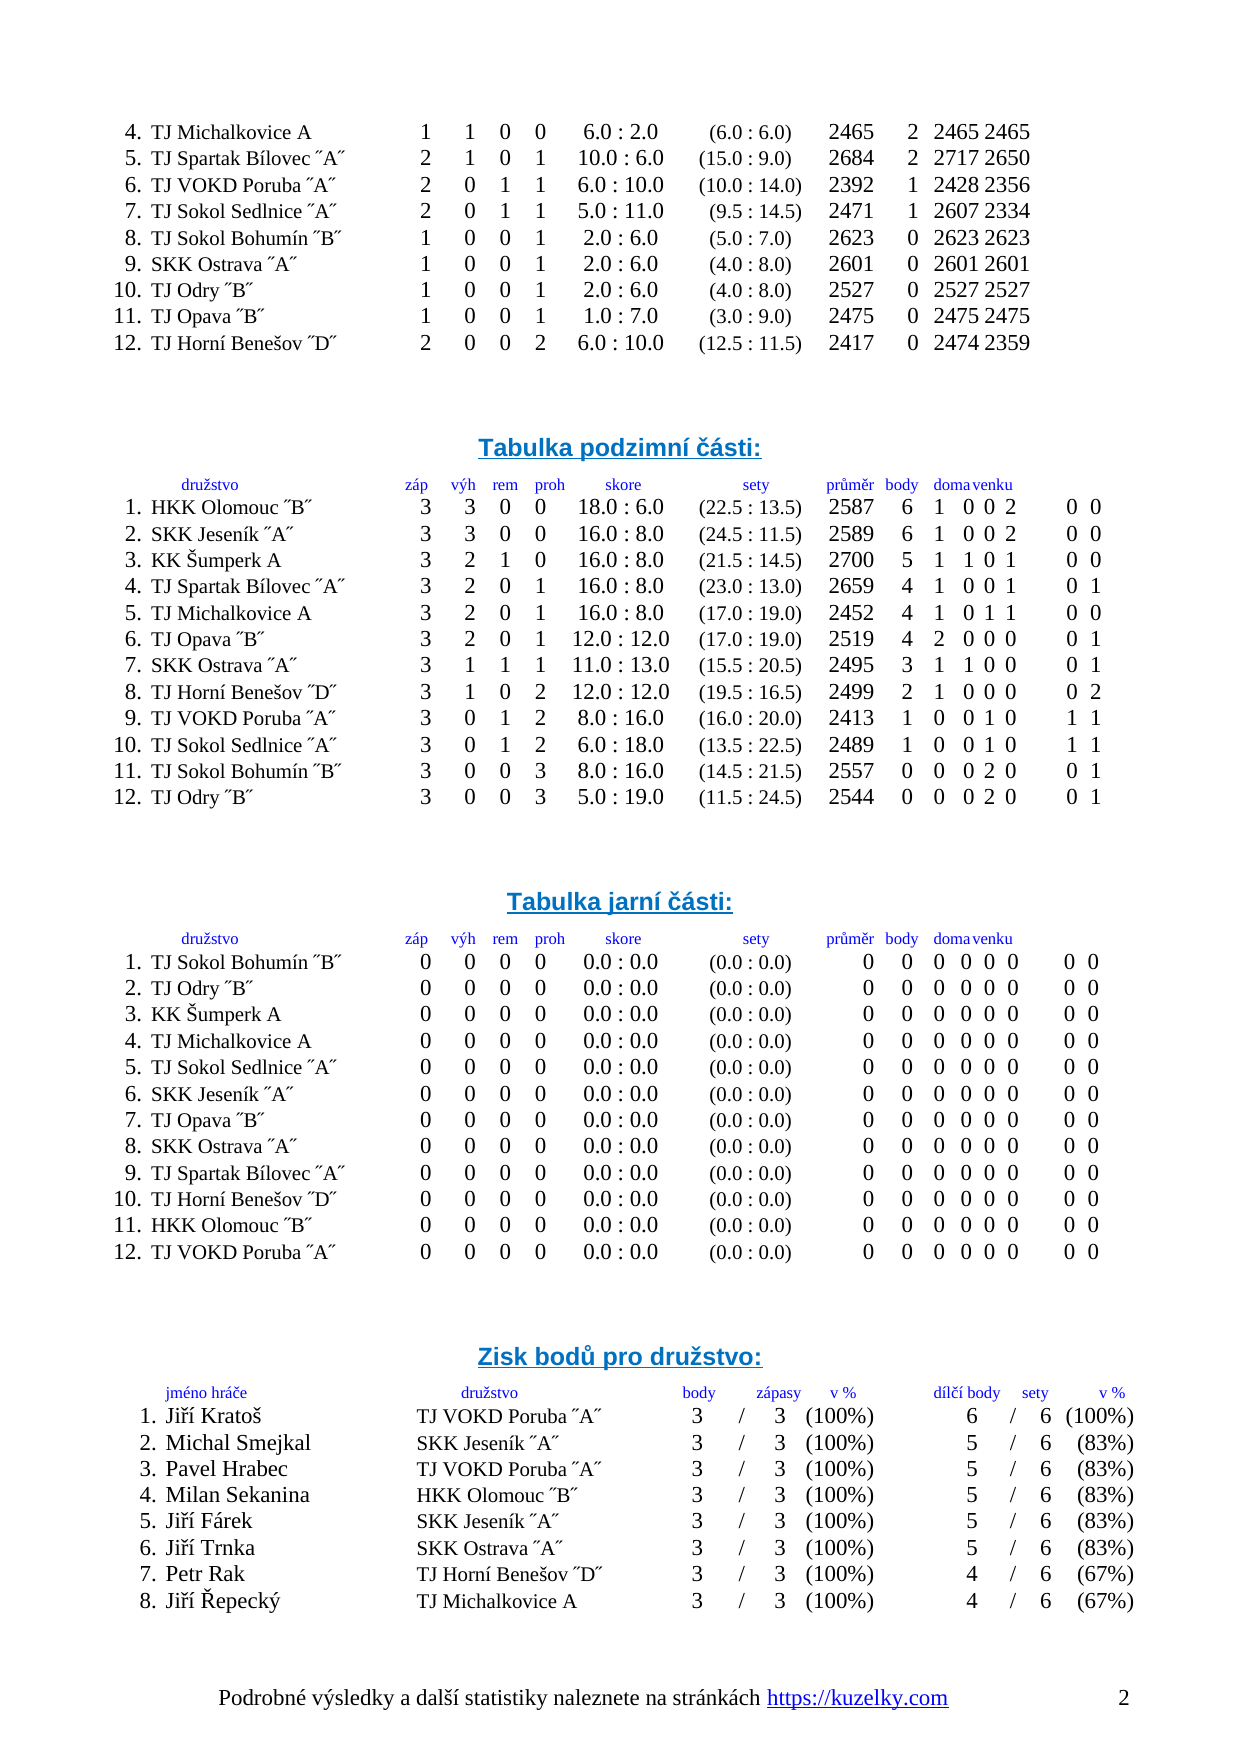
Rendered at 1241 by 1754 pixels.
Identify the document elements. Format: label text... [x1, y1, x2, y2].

text 8. Jiří Řepecký TJ Michalkovice A 3 / 3 (100%) 4 / 6 (67%) [106, 1587, 1134, 1613]
text Tabulka podzimní části: [94, 433, 1145, 462]
text 10. TJ Sokol Sedlnice ˝A˝ 3 0 1 2 6.0 : 18.0 (13.5 : 22.5) 2489 1 0 0 1 0 1 1 [106, 731, 1134, 757]
text 4. Milan Sekanina HKK Olomouc ˝B˝ 3 / 3 (100%) 5 / 6 (83%) [106, 1481, 1134, 1508]
text 12. TJ Odry ˝B˝ 3 0 0 3 5.0 : 19.0 (11.5 : 24.5) 2544 0 0 0 2 0 0 1 [106, 783, 1134, 810]
text 11. TJ Opava ˝B˝ 1 0 0 1 1.0 : 7.0 (3.0 : 9.0) 2475 0 2475 2475 [106, 303, 1134, 329]
text 4. TJ Michalkovice A 0 0 0 0 0.0 : 0.0 (0.0 : 0.0) 0 0 0 0 0 0 0 0 [106, 1027, 1134, 1053]
text 3. KK Šumperk A 3 2 1 0 16.0 : 8.0 (21.5 : 14.5) 2700 5 1 1 0 1 0 0 [106, 546, 1134, 572]
text 1. Jiří Kratoš TJ VOKD Poruba ˝A˝ 3 / 3 (100%) 6 / 6 (100%) [106, 1402, 1134, 1428]
text 8. TJ Sokol Bohumín ˝B˝ 1 0 0 1 2.0 : 6.0 (5.0 : 7.0) 2623 0 2623 2623 [106, 223, 1134, 250]
text 8. TJ Horní Benešov ˝D˝ 3 1 0 2 12.0 : 12.0 (19.5 : 16.5) 2499 2 1 0 0 0 0 2 [106, 678, 1134, 704]
text 7. TJ Opava ˝B˝ 0 0 0 0 0.0 : 0.0 (0.0 : 0.0) 0 0 0 0 0 0 0 0 [106, 1106, 1134, 1132]
text 4. TJ Michalkovice A 1 1 0 0 6.0 : 2.0 (6.0 : 6.0) 2465 2 2465 2465 [106, 118, 1134, 144]
text 5. Jiří Fárek SKK Jeseník ˝A˝ 3 / 3 (100%) 5 / 6 (83%) [106, 1508, 1134, 1534]
text 7. Petr Rak TJ Horní Benešov ˝D˝ 3 / 3 (100%) 4 / 6 (67%) [106, 1560, 1134, 1587]
text Zisk bodů pro družstvo: [94, 1342, 1145, 1371]
text 5. TJ Michalkovice A 3 2 0 1 16.0 : 8.0 (17.0 : 19.0) 2452 4 1 0 1 1 0 0 [106, 599, 1134, 625]
text družstvo záp výh rem proh skore sety průměr body doma venku [106, 929, 1134, 948]
text 5. TJ Spartak Bílovec ˝A˝ 2 1 0 1 10.0 : 6.0 (15.0 : 9.0) 2684 2 2717 2650 [106, 144, 1134, 171]
text 1. TJ Sokol Bohumín ˝B˝ 0 0 0 0 0.0 : 0.0 (0.0 : 0.0) 0 0 0 0 0 0 0 0 [106, 948, 1134, 974]
text 6. SKK Jeseník ˝A˝ 0 0 0 0 0.0 : 0.0 (0.0 : 0.0) 0 0 0 0 0 0 0 0 [106, 1079, 1134, 1106]
text 4. TJ Spartak Bílovec ˝A˝ 3 2 0 1 16.0 : 8.0 (23.0 : 13.0) 2659 4 1 0 0 1 0 1 [106, 572, 1134, 599]
text 10. TJ Odry ˝B˝ 1 0 0 1 2.0 : 6.0 (4.0 : 8.0) 2527 0 2527 2527 [106, 276, 1134, 303]
text 2. TJ Odry ˝B˝ 0 0 0 0 0.0 : 0.0 (0.0 : 0.0) 0 0 0 0 0 0 0 0 [106, 974, 1134, 1001]
text 9. SKK Ostrava ˝A˝ 1 0 0 1 2.0 : 6.0 (4.0 : 8.0) 2601 0 2601 2601 [106, 250, 1134, 276]
text 3. KK Šumperk A 0 0 0 0 0.0 : 0.0 (0.0 : 0.0) 0 0 0 0 0 0 0 0 [106, 1001, 1134, 1027]
text 6. Jiří Trnka SKK Ostrava ˝A˝ 3 / 3 (100%) 5 / 6 (83%) [106, 1534, 1134, 1560]
text jméno hráče družstvo body zápasy v % dílčí body sety v % [106, 1383, 1134, 1402]
text 11. TJ Sokol Bohumín ˝B˝ 3 0 0 3 8.0 : 16.0 (14.5 : 21.5) 2557 0 0 0 2 0 0 1 [106, 757, 1134, 783]
text 2. SKK Jeseník ˝A˝ 3 3 0 0 16.0 : 8.0 (24.5 : 11.5) 2589 6 1 0 0 2 0 0 [106, 520, 1134, 546]
text 3. Pavel Hrabec TJ VOKD Poruba ˝A˝ 3 / 3 (100%) 5 / 6 (83%) [106, 1455, 1134, 1481]
text družstvo záp výh rem proh skore sety průměr body doma venku [106, 474, 1134, 493]
text 6. TJ Opava ˝B˝ 3 2 0 1 12.0 : 12.0 (17.0 : 19.0) 2519 4 2 0 0 0 0 1 [106, 625, 1134, 652]
text 1. HKK Olomouc ˝B˝ 3 3 0 0 18.0 : 6.0 (22.5 : 13.5) 2587 6 1 0 0 2 0 0 [106, 493, 1134, 520]
text Tabulka jarní části: [94, 887, 1145, 916]
text 7. TJ Sokol Sedlnice ˝A˝ 2 0 1 1 5.0 : 11.0 (9.5 : 14.5) 2471 1 2607 2334 [106, 197, 1134, 223]
text 9. TJ Spartak Bílovec ˝A˝ 0 0 0 0 0.0 : 0.0 (0.0 : 0.0) 0 0 0 0 0 0 0 0 [106, 1159, 1134, 1185]
text 12. TJ VOKD Poruba ˝A˝ 0 0 0 0 0.0 : 0.0 (0.0 : 0.0) 0 0 0 0 0 0 0 0 [106, 1238, 1134, 1264]
text 12. TJ Horní Benešov ˝D˝ 2 0 0 2 6.0 : 10.0 (12.5 : 11.5) 2417 0 2474 2359 [106, 329, 1134, 355]
text 7. SKK Ostrava ˝A˝ 3 1 1 1 11.0 : 13.0 (15.5 : 20.5) 2495 3 1 1 0 0 0 1 [106, 652, 1134, 678]
text 11. HKK Olomouc ˝B˝ 0 0 0 0 0.0 : 0.0 (0.0 : 0.0) 0 0 0 0 0 0 0 0 [106, 1211, 1134, 1238]
text 2. Michal Smejkal SKK Jeseník ˝A˝ 3 / 3 (100%) 5 / 6 (83%) [106, 1428, 1134, 1455]
text 10. TJ Horní Benešov ˝D˝ 0 0 0 0 0.0 : 0.0 (0.0 : 0.0) 0 0 0 0 0 0 0 0 [106, 1185, 1134, 1211]
text 6. TJ VOKD Poruba ˝A˝ 2 0 1 1 6.0 : 10.0 (10.0 : 14.0) 2392 1 2428 2356 [106, 171, 1134, 197]
text 8. SKK Ostrava ˝A˝ 0 0 0 0 0.0 : 0.0 (0.0 : 0.0) 0 0 0 0 0 0 0 0 [106, 1132, 1134, 1159]
text 9. TJ VOKD Poruba ˝A˝ 3 0 1 2 8.0 : 16.0 (16.0 : 20.0) 2413 1 0 0 1 0 1 1 [106, 704, 1134, 731]
text 5. TJ Sokol Sedlnice ˝A˝ 0 0 0 0 0.0 : 0.0 (0.0 : 0.0) 0 0 0 0 0 0 0 0 [106, 1053, 1134, 1079]
